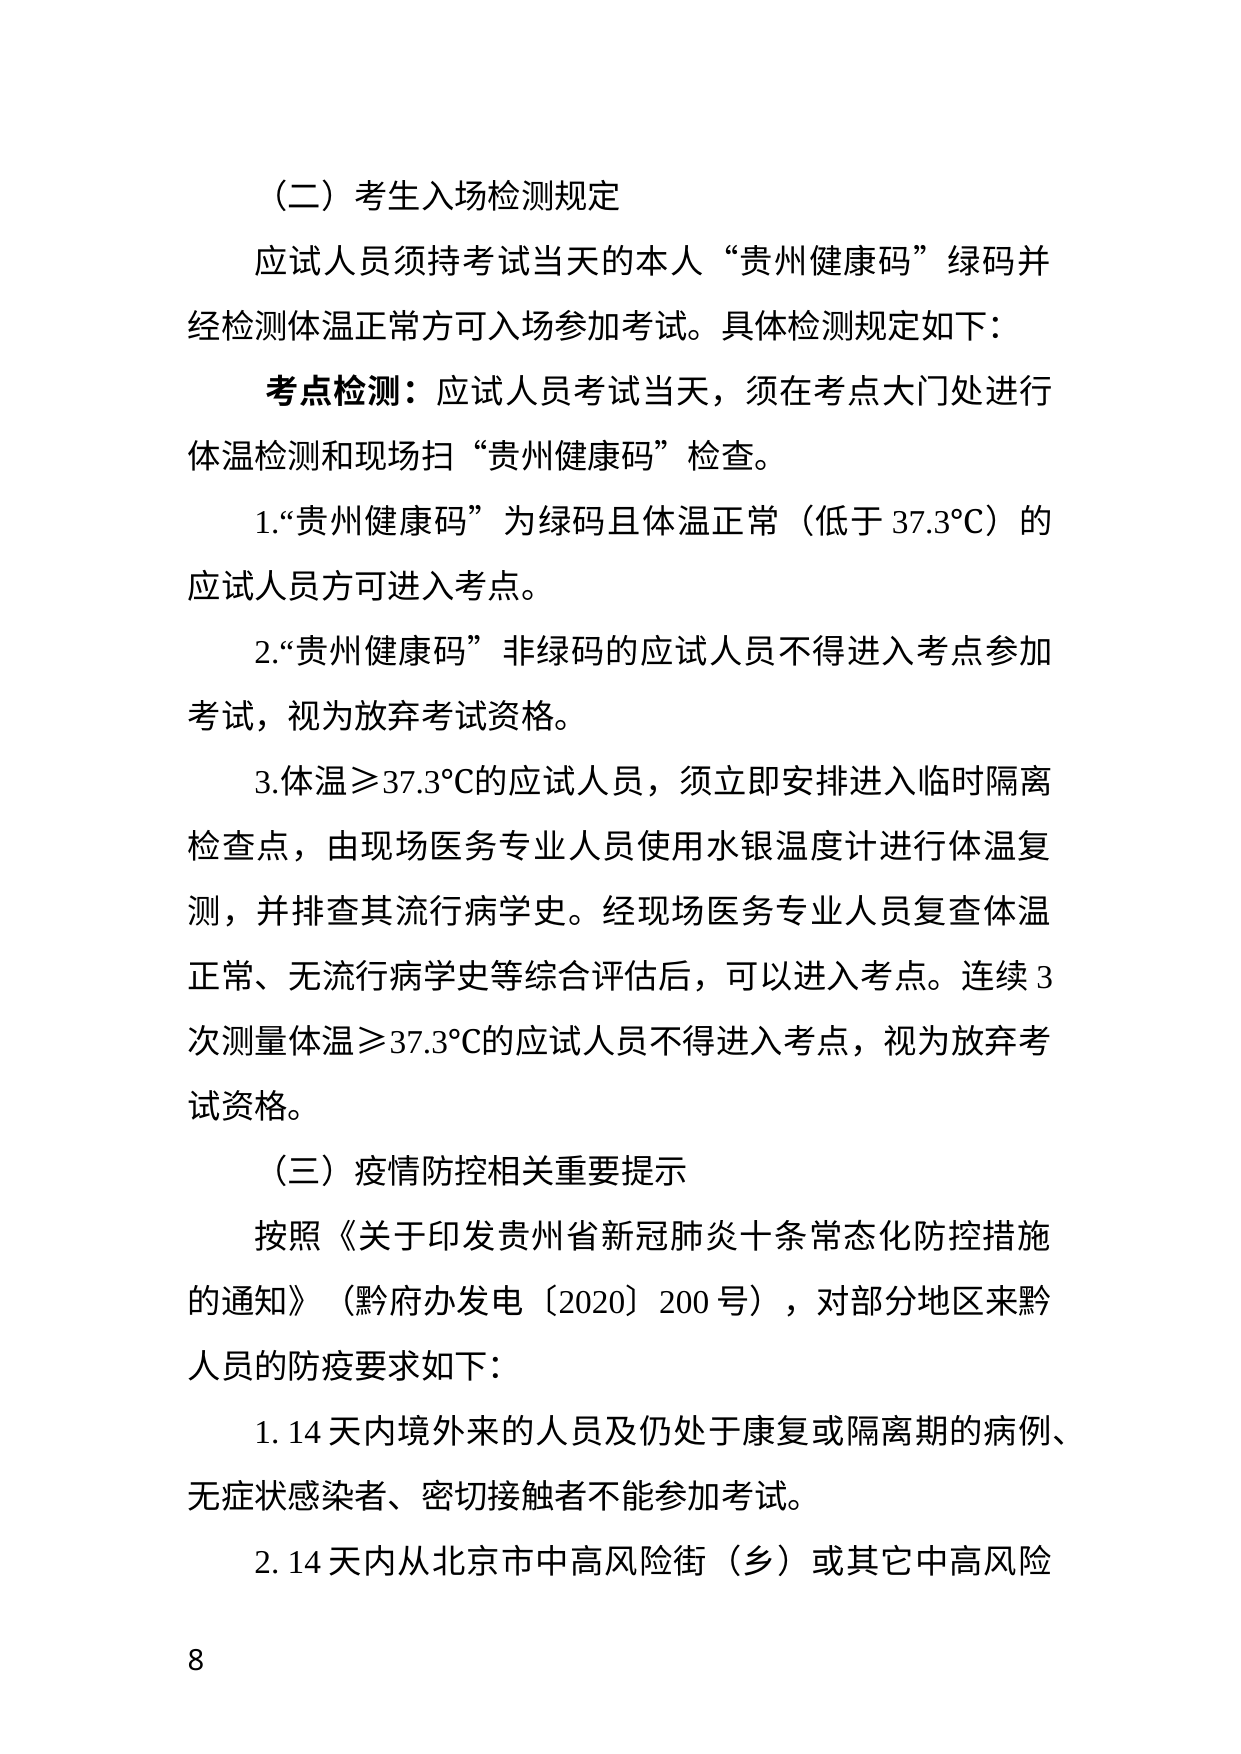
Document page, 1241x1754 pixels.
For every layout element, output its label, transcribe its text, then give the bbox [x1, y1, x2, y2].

text 2.“贵州健康码”非绿码的应试人员不得进入考点参加考试，视为放弃考试资格。 [187, 617, 1053, 747]
text （三）疫情防控相关重要提示 [187, 1137, 1053, 1202]
text 应试人员须持考试当天的本人“贵州健康码”绿码并经检测体温正常方可入场参加考试。具体检测规定如下： [187, 227, 1053, 357]
text （二）考生入场检测规定 [187, 162, 1053, 227]
text 1.“贵州健康码”为绿码且体温正常（低于37.3℃）的应试人员方可进入考点。 [187, 487, 1053, 617]
text 按照《关于印发贵州省新冠肺炎十条常态化防控措施的通知》（黔府办发电〔2020〕200号），对部分地区来黔人员的防疫要求如下： [187, 1202, 1053, 1397]
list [187, 1527, 1053, 1592]
text 3.体温≥37.3℃的应试人员，须立即安排进入临时隔离检查点，由现场医务专业人员使用水银温度计进行体温复测，并排查其流行病学史。经现场医务专业人员复查体温正常、无流行病学史等综合评估后，可以进入考点。连续3次测量体温≥37.3℃的应试人员不得进入考点，视为放弃考试资格。 [187, 747, 1053, 1137]
text 考点检测：应试人员考试当天，须在考点大门处进行体温检测和现场扫“贵州健康码”检查。 [187, 357, 1053, 487]
list 14天内境外来的人员及仍处于康复或隔离期的病例、无症状感染者、密切接触者不能参加考试。 [187, 1397, 1053, 1527]
